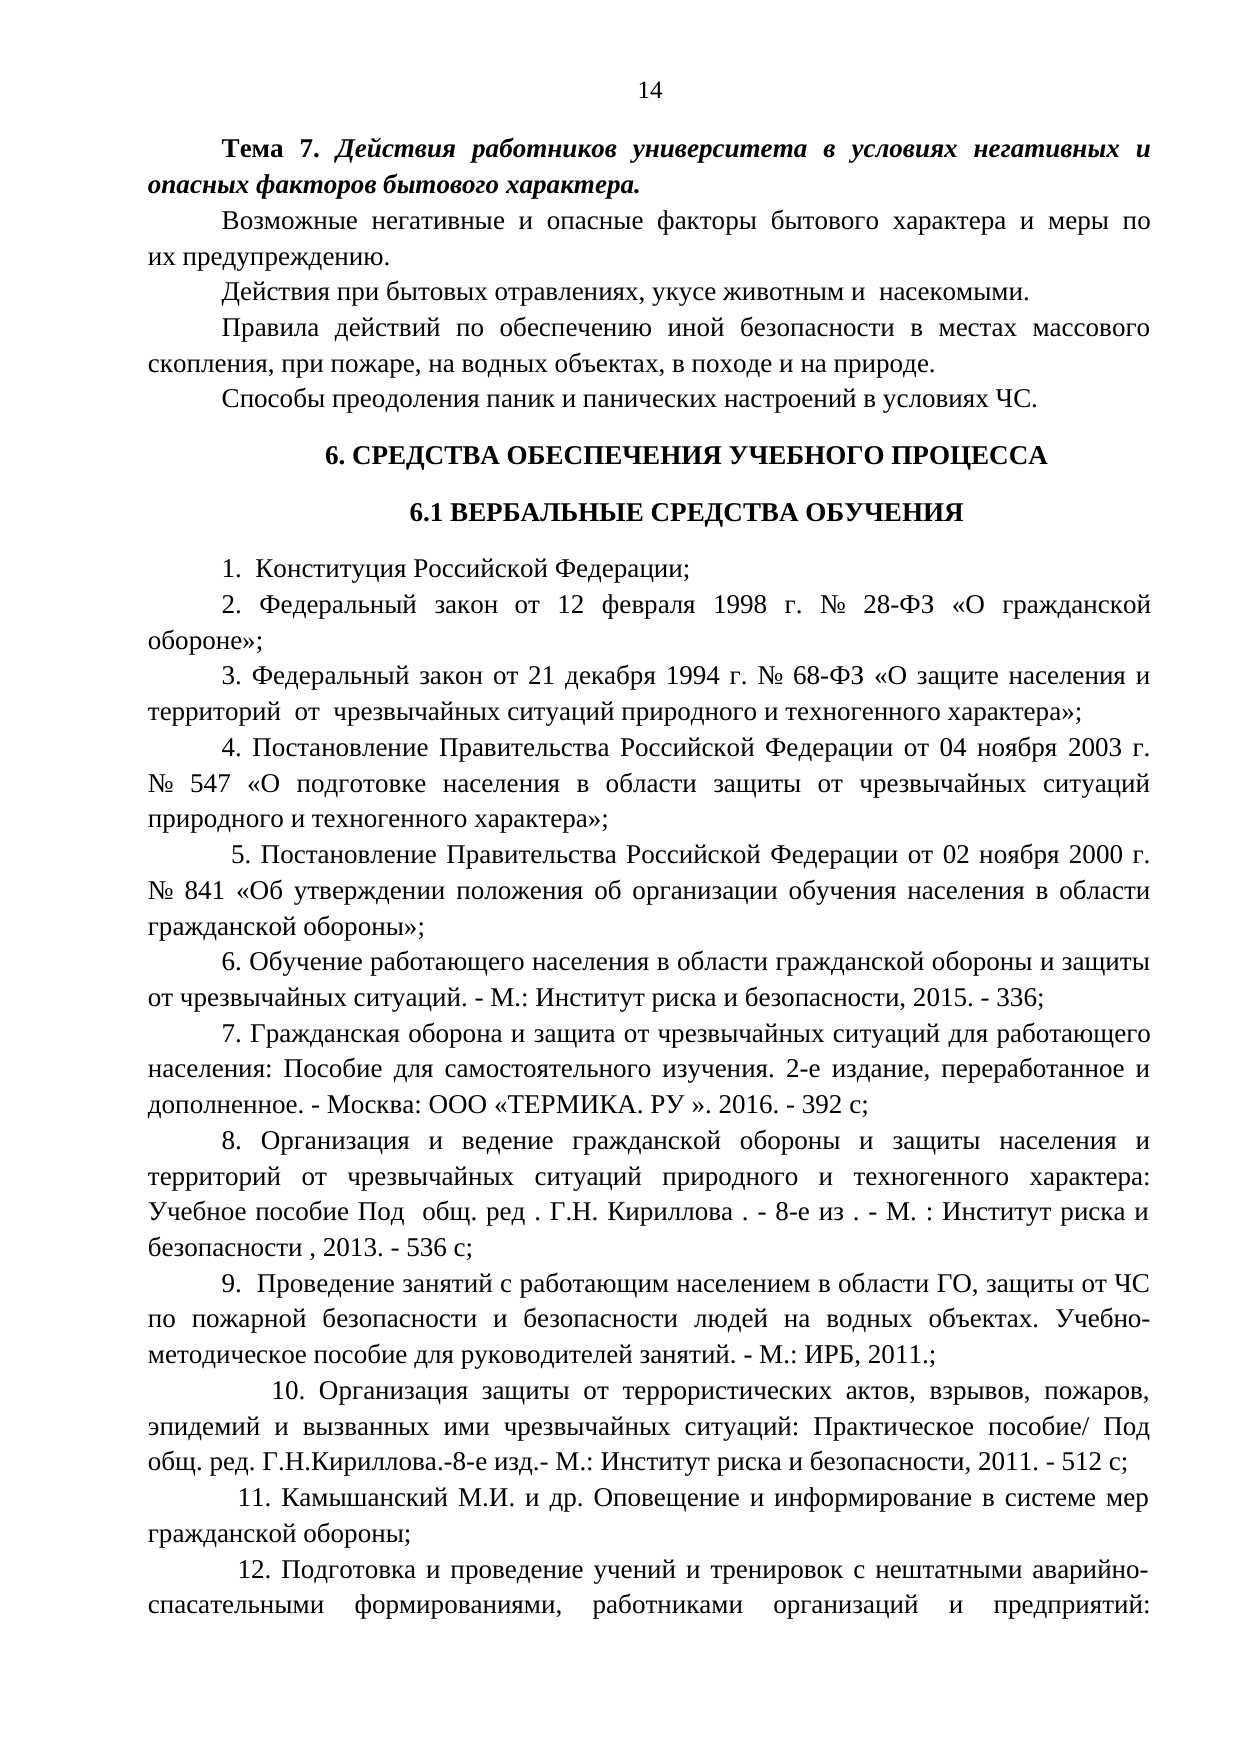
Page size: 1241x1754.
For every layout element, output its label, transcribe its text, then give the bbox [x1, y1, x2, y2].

text 2. Федеральный закон от 12 февраля 1998 г. № 28-ФЗ «О гражданской обороне»; [148, 588, 1152, 655]
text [148, 1553, 1152, 1619]
text 3. Федеральный закон от 21 декабря 1994 г. № 68-ФЗ «О защите населения и территорий от чрезвычайных ситуаций природного и техногенного характера»; [148, 659, 1152, 726]
text Возможные негативные и опасные факторы бытового характера и меры по их предупреждению. [148, 204, 1152, 271]
text Правила действий по обеспечению иной безопасности в местах массового скопления, при пожаре, на водных объектах, в походе и на природе. [148, 311, 1152, 378]
text 10. Организация защиты от террористических актов, взрывов, пожаров, эпидемий и вызванных ими чрезвычайных ситуаций: Практическое пособие/ Под общ. ред. Г.Н.Кириллова.-8-е изд.- М.: Институт риска и безопасности, 2011. - 512 с; [148, 1374, 1152, 1477]
text 9. Проведение занятий с работающим населением в области ГО, защиты от ЧС по пожарной безопасности и безопасности людей на водных объектах. Учебно-методическое пособие для руководителей занятий. - М.: ИРБ, 2011.; [148, 1267, 1152, 1369]
text 8. Организация и ведение гражданской обороны и защиты населения и территорий от чрезвычайных ситуаций природного и техногенного характера: Учебное пособие Под общ. ред . Г.Н. Кириллова . - 8-е из . - М. : Институт риска и безопасности , 2013. - 536 с; [148, 1124, 1152, 1262]
text Действия при бытовых отравлениях, укусе животным и насекомыми. [148, 275, 1152, 307]
text 7. Гражданская оборона и защита от чрезвычайных ситуаций для работающего населения: Пособие для самостоятельного изучения. 2-е издание, переработанное и дополненное. - Москва: ООО «ТЕРМИКА. РУ ». 2016. - 392 с; [148, 1017, 1152, 1119]
text 11. Камышанский М.И. и др. Оповещение и информирование в системе мер гражданской обороны; [148, 1481, 1152, 1548]
text 5. Постановление Правительства Российской Федерации от 02 ноября 2000 г. № 841 «Об утверждении положения об организации обучения населения в области гражданской обороны»; [148, 838, 1152, 941]
text 1. Конституция Российской Федерации; [148, 552, 1152, 583]
text 6. СРЕДСТВА ОБЕСПЕЧЕНИЯ УЧЕБНОГО ПРОЦЕССА [148, 439, 1152, 470]
text 6.1 ВЕРБАЛЬНЫЕ СРЕДСТВА ОБУЧЕНИЯ [148, 496, 1152, 527]
text 4. Постановление Правительства Российской Федерации от 04 ноября 2003 г. № 547 «О подготовке населения в области защиты от чрезвычайных ситуаций природного и техногенного характера»; [148, 731, 1152, 833]
text 6. Обучение работающего населения в области гражданской обороны и защиты от чрезвычайных ситуаций. - М.: Институт риска и безопасности, 2015. - 336; [148, 945, 1152, 1012]
text Тема 7. Действия работников университета в условиях негативных и опасных факторов бытового характера. [148, 132, 1152, 199]
text Способы преодоления паник и панических настроений в условиях ЧС. [148, 383, 1152, 414]
